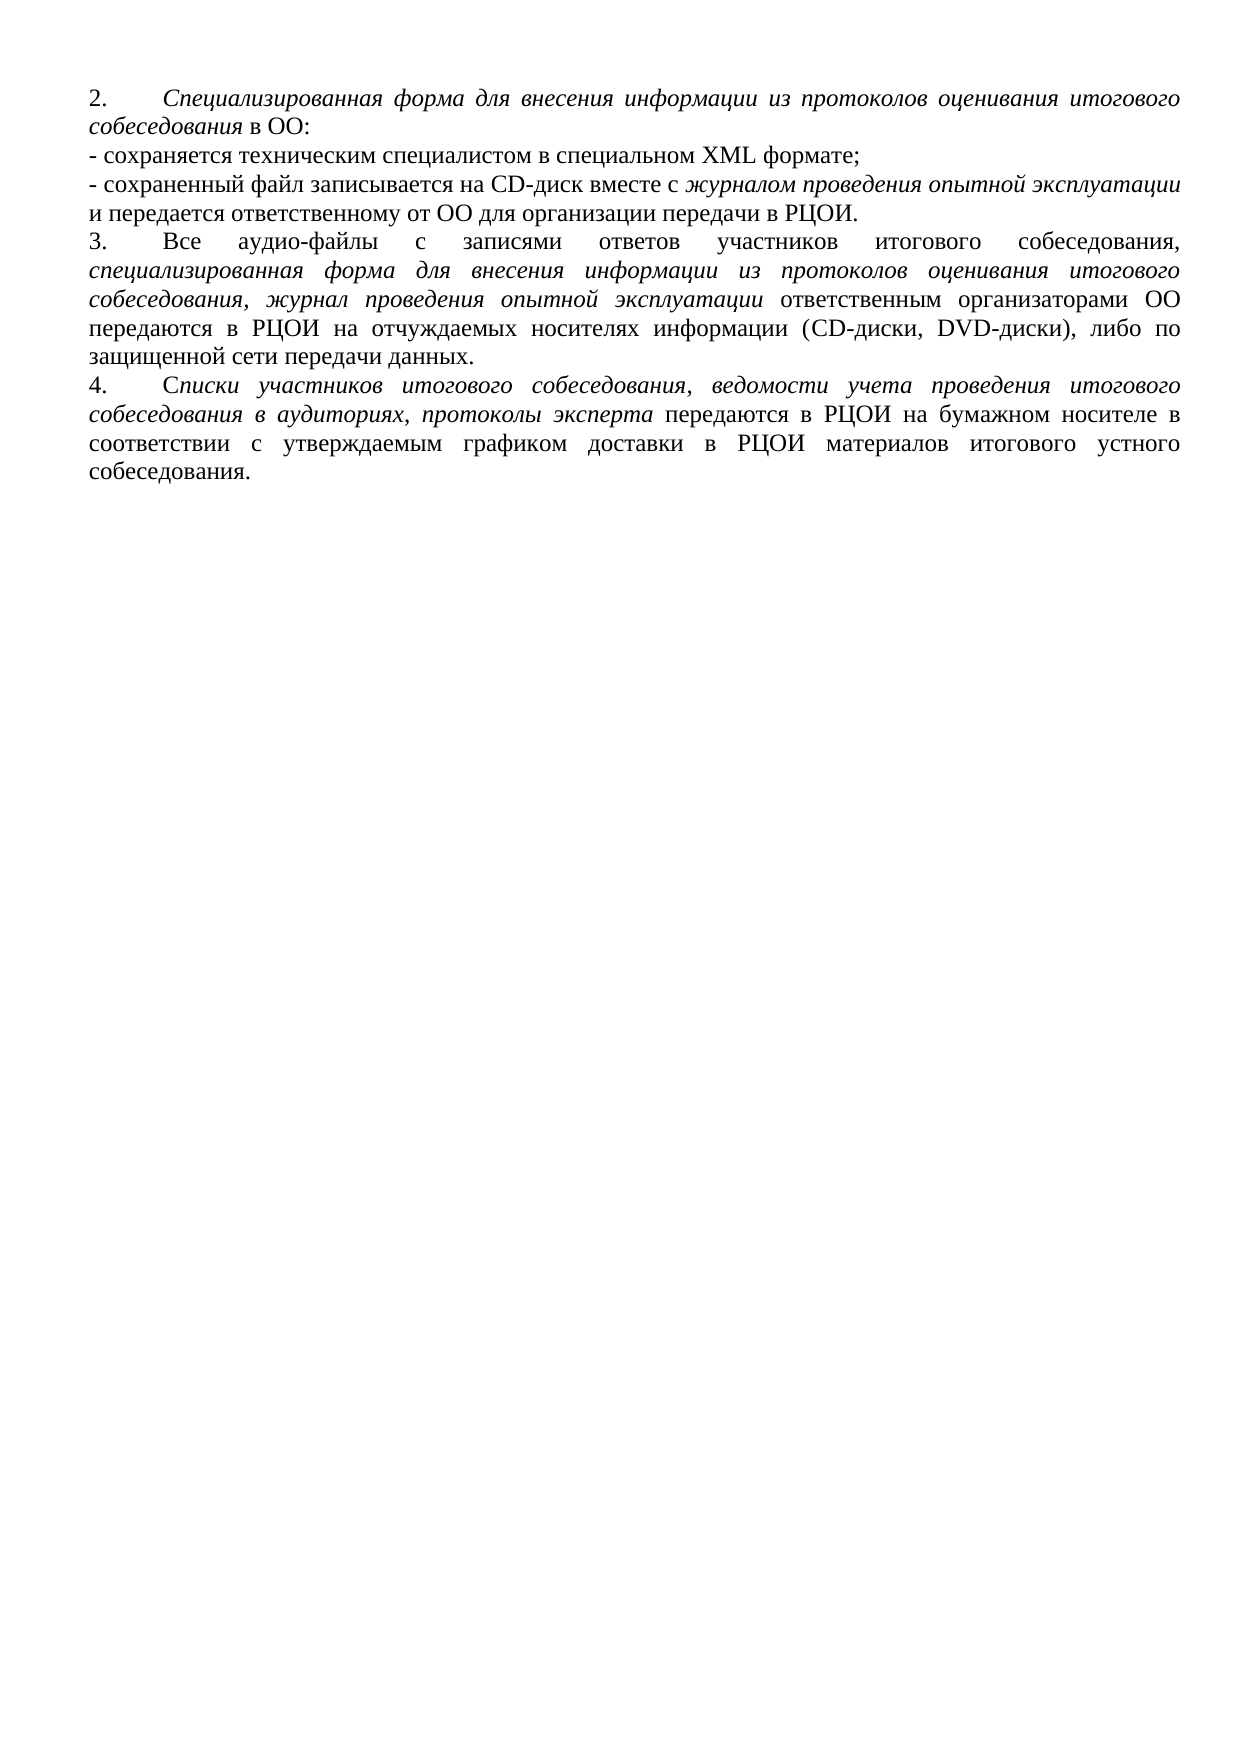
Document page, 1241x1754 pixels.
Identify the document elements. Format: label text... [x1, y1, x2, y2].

list - сохраненный файл записывается на CD-диск вместе с журналом проведения опытной эксплуатации и передается ответственному от ОО для организации передачи в РЦОИ. [89, 169, 1181, 226]
list Специализированная форма для внесения информации из протоколов оценивания итогового собеседования в ОО: [89, 83, 1181, 140]
list Все аудио-файлы с записями ответов участников итогового собеседования, специализированная форма для внесения информации из протоколов оценивания итогового собеседования, журнал проведения опытной эксплуатации ответственным организаторами ОО передаются в РЦОИ на отчуждаемых носителях информации (CD-диски, DVD-диски), либо по защищенной сети передачи данных. [89, 226, 1181, 370]
list Списки участников итогового собеседования, ведомости учета проведения итогового собеседования в аудиториях, протоколы эксперта передаются в РЦОИ на бумажном носителе в соответствии с утверждаемым графиком доставки в РЦОИ материалов итогового устного собеседования. [89, 370, 1181, 485]
list - сохраняется техническим специалистом в специальном XML формате; [89, 140, 1181, 169]
